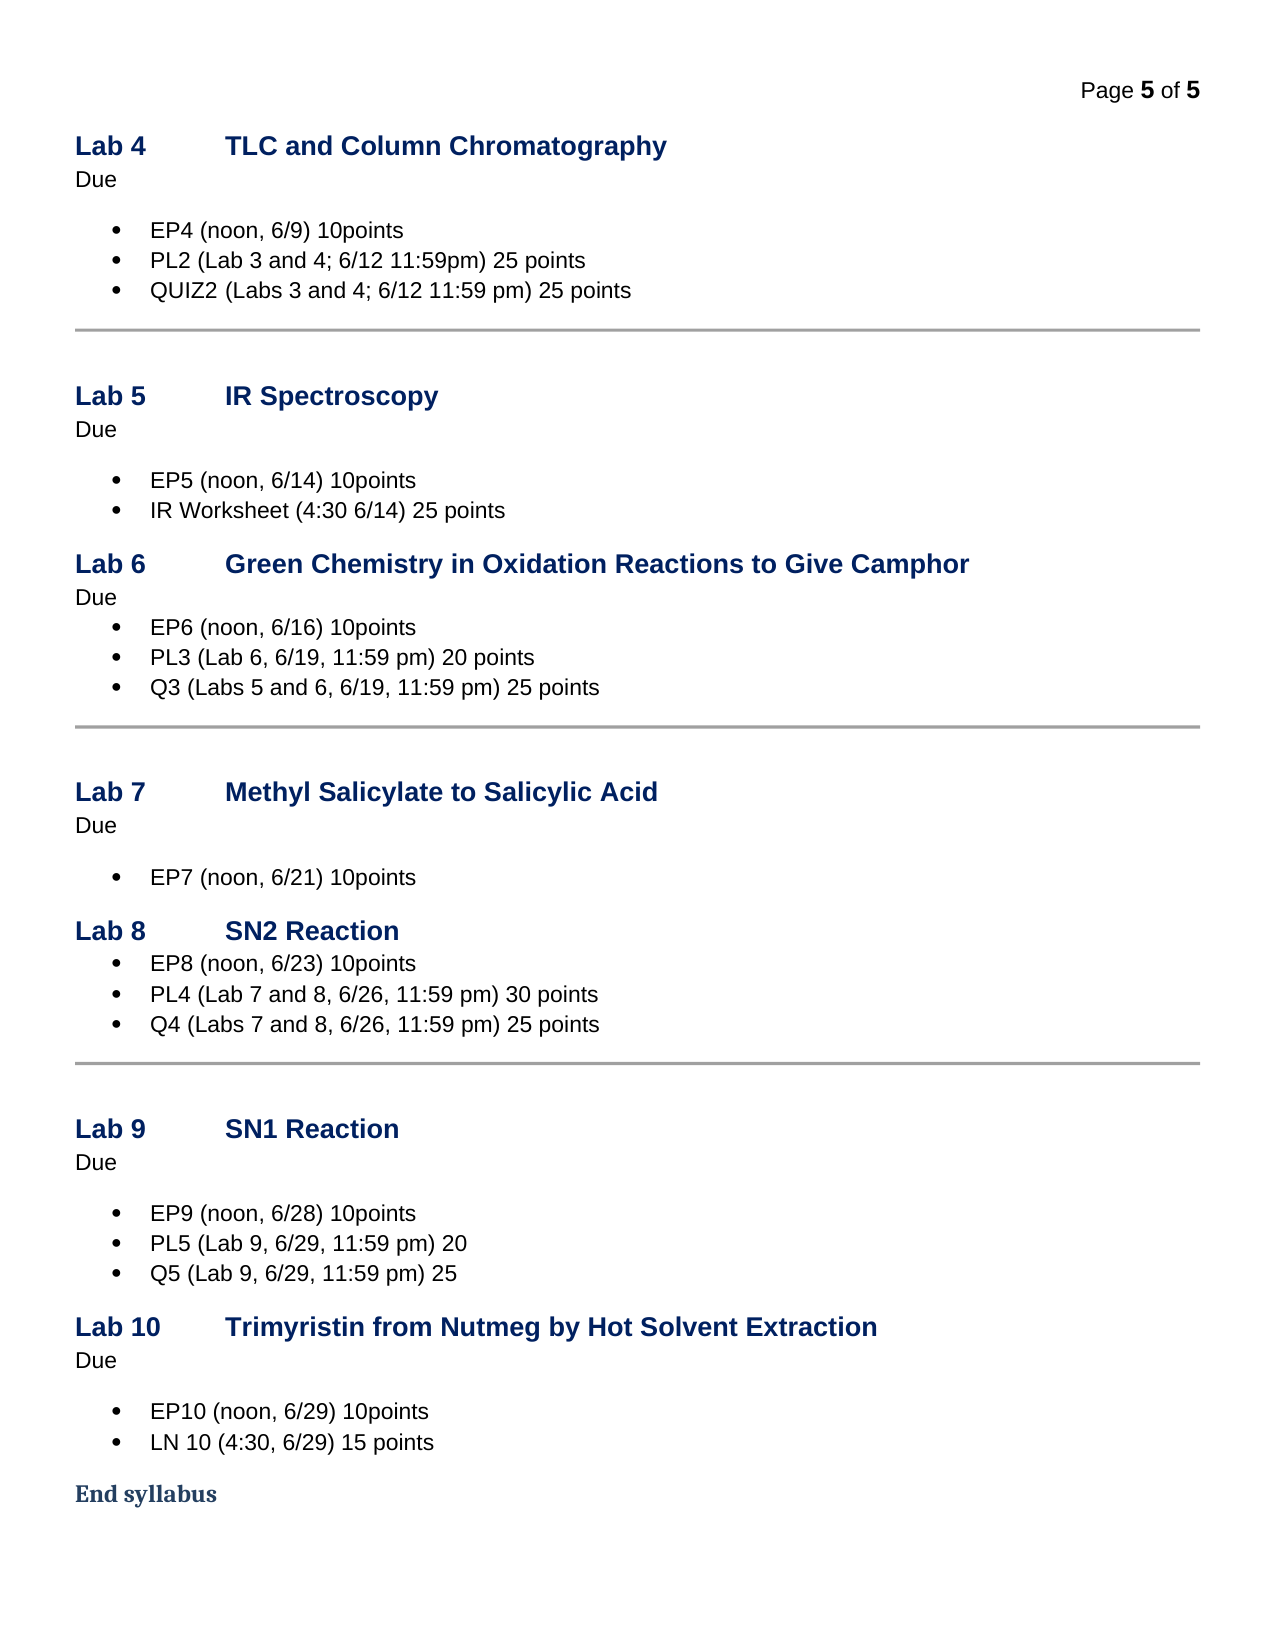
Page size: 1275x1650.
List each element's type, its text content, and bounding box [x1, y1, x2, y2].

text Due [75, 1149, 1200, 1175]
text Due [75, 416, 1200, 442]
list EP6 (noon, 6/16) 10points [112, 614, 1200, 640]
list EP8 (noon, 6/23) 10points [112, 950, 1200, 977]
text Due [75, 812, 1200, 839]
list PL3 (Lab 6, 6/19, 11:59 pm) 20 points [112, 644, 1200, 671]
list QUIZ2 (Labs 3 and 4; 6/12 11:59 pm) 25 points [112, 277, 1200, 304]
list EP9 (noon, 6/28) 10points [112, 1200, 1200, 1226]
list IR Worksheet (4:30 6/14) 25 points [112, 497, 1200, 523]
subtitle Lab 6 Green Chemistry in Oxidation Reactions to Give Camphor [75, 548, 1200, 579]
subtitle Lab 4 TLC and Column Chromatography [75, 130, 1200, 161]
list EP7 (noon, 6/21) 10points [112, 863, 1200, 890]
subtitle Lab 10 Trimyristin from Nutmeg by Hot Solvent Extraction [75, 1311, 1200, 1343]
list PL5 (Lab 9, 6/29, 11:59 pm) 20 [112, 1230, 1200, 1256]
text Due [75, 166, 1200, 192]
list PL2 (Lab 3 and 4; 6/12 11:59pm) 25 points [112, 247, 1200, 274]
subtitle Lab 7 Methyl Salicylate to Salicylic Acid [75, 776, 1200, 808]
list PL4 (Lab 7 and 8, 6/26, 11:59 pm) 30 points [112, 981, 1200, 1007]
list Q5 (Lab 9, 6/29, 11:59 pm) 25 [112, 1260, 1200, 1287]
text Due [75, 1347, 1200, 1374]
list EP5 (noon, 6/14) 10points [112, 467, 1200, 493]
list LN 10 (4:30, 6/29) 15 points [112, 1428, 1200, 1455]
subtitle Lab 8 SN2 Reaction [75, 914, 1200, 946]
list EP4 (noon, 6/9) 10points [112, 217, 1200, 243]
list Due [75, 584, 1200, 610]
list EP10 (noon, 6/29) 10points [112, 1398, 1200, 1425]
subtitle End syllabus [75, 1479, 1200, 1508]
subtitle Lab 9 SN1 Reaction [75, 1113, 1200, 1144]
subtitle Lab 5 IR Spectroscopy [75, 379, 1200, 411]
list Q3 (Labs 5 and 6, 6/19, 11:59 pm) 25 points [112, 674, 1200, 701]
list Q4 (Labs 7 and 8, 6/26, 11:59 pm) 25 points [112, 1011, 1200, 1037]
